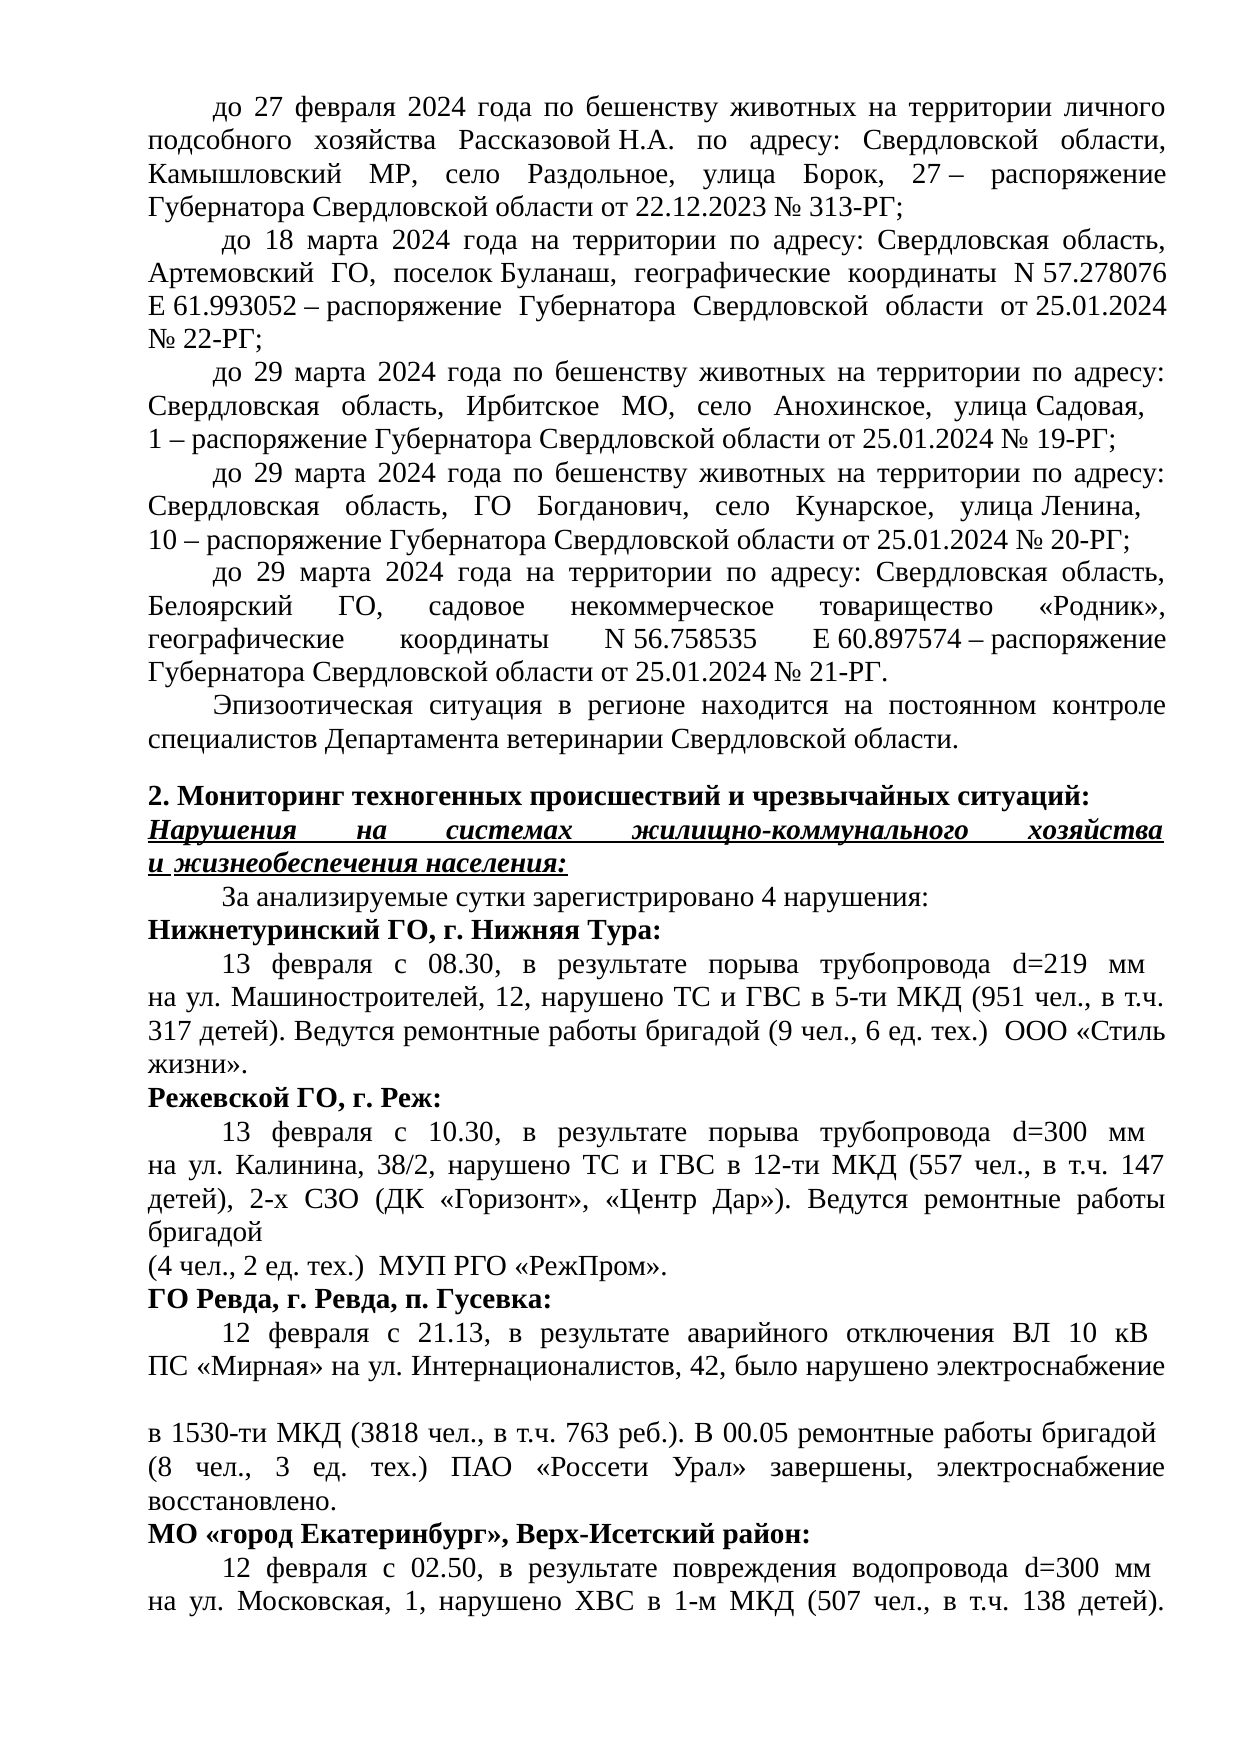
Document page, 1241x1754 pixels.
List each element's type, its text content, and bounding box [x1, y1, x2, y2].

text 13 февраля с 08.30, в результате порыва трубопровода d=219 мм на ул. Машиностроителей, 12, нарушено ТС и ГВС в 5-ти МКД (951 чел., в т.ч. 317 детей). Ведутся ремонтные работы бригадой (9 чел., 6 ед. тех.) ООО «Стиль жизни». [148, 946, 1167, 1080]
text ГО Ревда, г. Ревда, п. Гусевка: [148, 1281, 1167, 1315]
text до 29 марта 2024 года по бешенству животных на территории по адресу: Свердловская область, ГО Богданович, село Кунарское, улица Ленина, 10 – распоряжение Губернатора Свердловской области от 25.01.2024 № 20-РГ; [148, 455, 1167, 556]
text За анализируемые сутки зарегистрировано 4 нарушения: [148, 879, 1167, 912]
text 2. Мониторинг техногенных происшествий и чрезвычайных ситуаций: [148, 778, 1167, 812]
text до 18 марта 2024 года на территории по адресу: Свердловская область, Артемовский ГО, поселок Буланаш, географические координаты N 57.278076 E 61.993052 – распоряжение Губернатора Свердловской области от 25.01.2024 № 22-РГ; [148, 223, 1167, 354]
text Режевской ГО, г. Реж: [148, 1080, 1167, 1114]
text до 27 февраля 2024 года по бешенству животных на территории личного подсобного хозяйства Рассказовой Н.А. по адресу: Свердловской области, Камышловский МР, село Раздольное, улица Борок, 27 – распоряжение Губернатора Свердловской области от 22.12.2023 № 313-РГ; [148, 89, 1167, 223]
text Эпизоотическая ситуация в регионе находится на постоянном контроле специалистов Департамента ветеринарии Свердловской области. [148, 687, 1167, 754]
text до 29 марта 2024 года по бешенству животных на территории по адресу: Свердловская область, Ирбитское МО, село Анохинское, улица Садовая, 1 – распоряжение Губернатора Свердловской области от 25.01.2024 № 19-РГ; [148, 354, 1167, 455]
text до 29 марта 2024 года на территории по адресу: Свердловская область, Белоярский ГО, садовое некоммерческое товарищество «Родник», географические координаты N 56.758535 E 60.897574 – распоряжение Губернатора Свердловской области от 25.01.2024 № 21-РГ. [148, 556, 1167, 687]
text МО «город Екатеринбург», Верх-Исетский район: [148, 1516, 1167, 1550]
text Нарушения на системах жилищно-коммунального хозяйства и жизнеобеспечения населения: [148, 812, 1167, 879]
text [148, 1550, 1167, 1617]
text Нижнетуринский ГО, г. Нижняя Тура: [148, 912, 1167, 946]
text 13 февраля с 10.30, в результате порыва трубопровода d=300 мм на ул. Калинина, 38/2, нарушено ТС и ГВС в 12-ти МКД (557 чел., в т.ч. 147 детей), 2-х СЗО (ДК «Горизонт», «Центр Дар»). Ведутся ремонтные работы бригадой (4 чел., 2 ед. тех.) МУП РГО «РежПром». [148, 1114, 1167, 1281]
text 12 февраля с 21.13, в результате аварийного отключения ВЛ 10 кВ ПС «Мирная» на ул. Интернационалистов, 42, было нарушено электроснабжение в 1530-ти МКД (3818 чел., в т.ч. 763 реб.). В 00.05 ремонтные работы бригадой (8 чел., 3 ед. тех.) ПАО «Россети Урал» завершены, электроснабжение восстановлено. [148, 1315, 1167, 1516]
